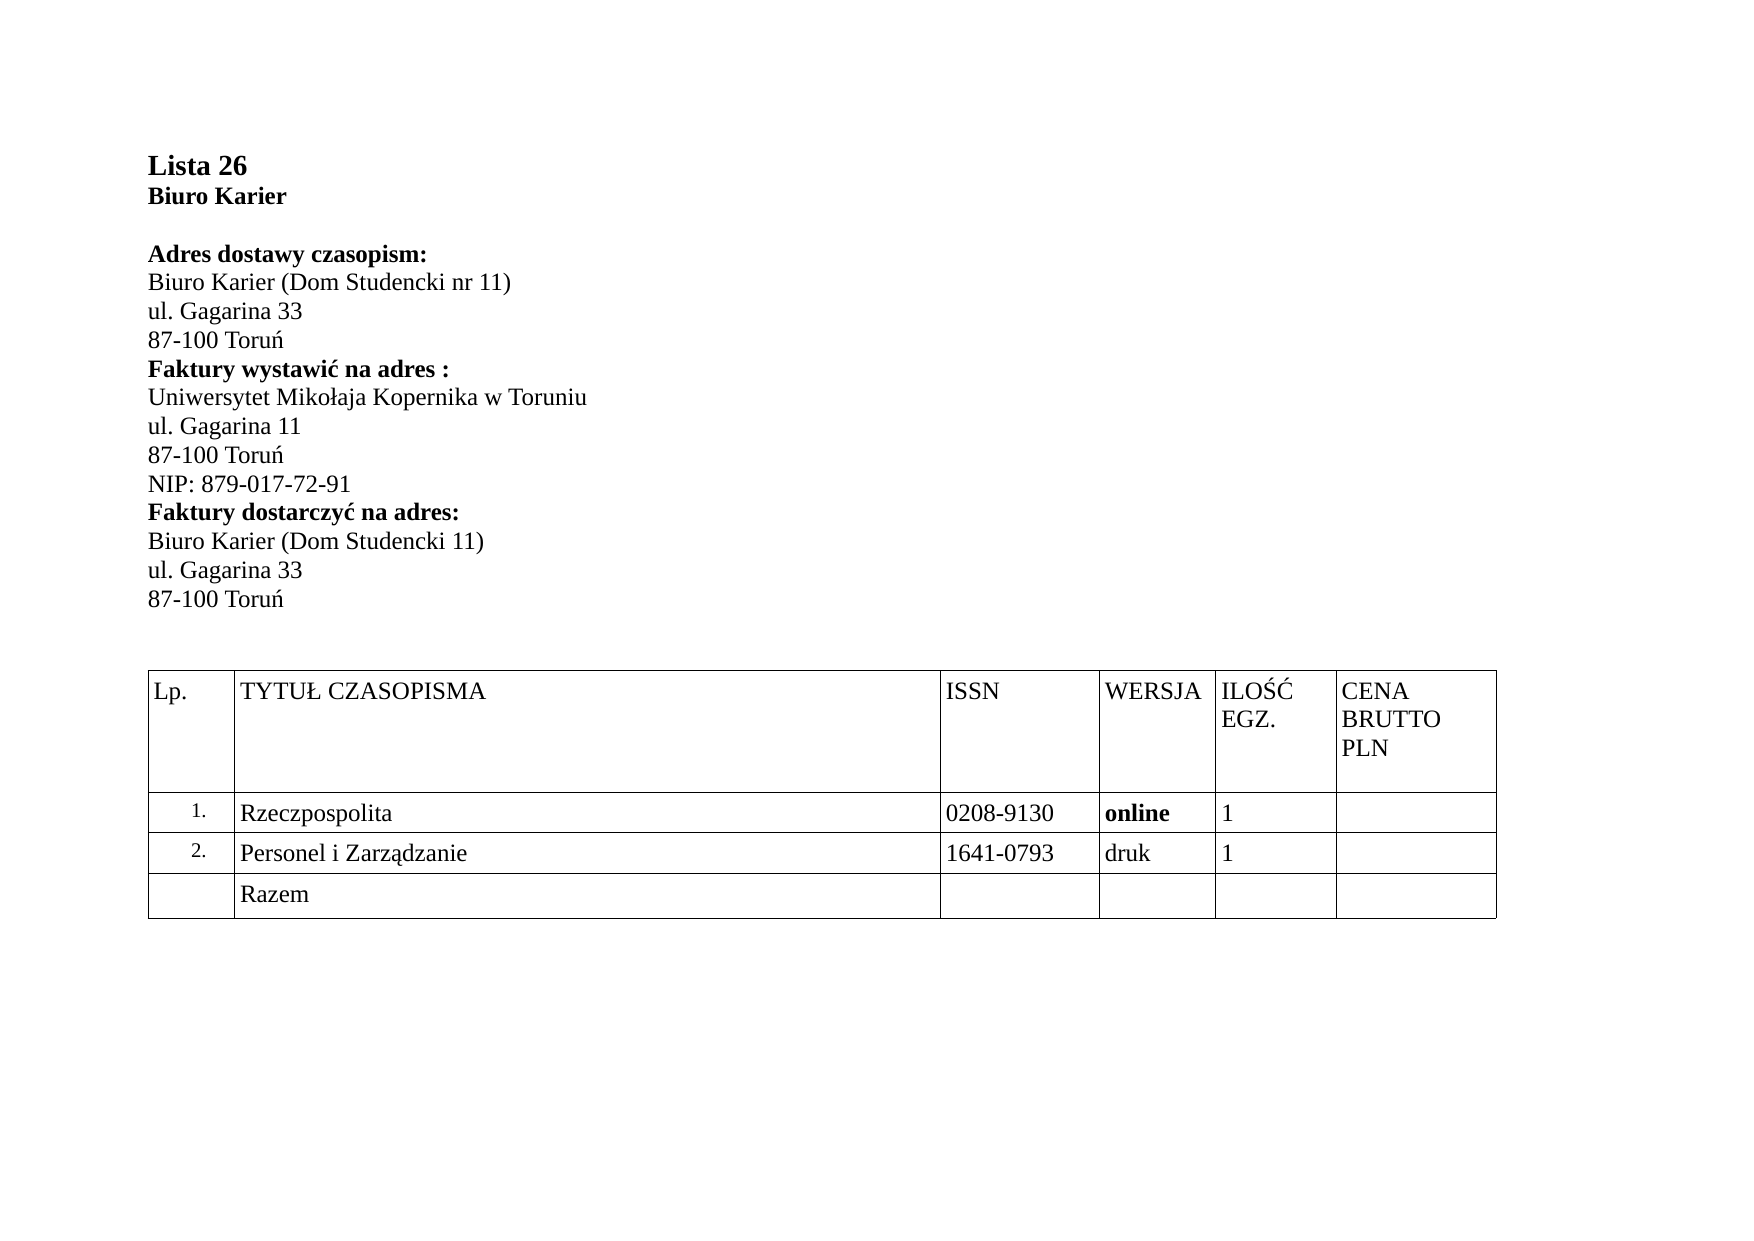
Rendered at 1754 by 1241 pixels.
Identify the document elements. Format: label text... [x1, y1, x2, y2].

text Biuro Karier [148, 181, 1606, 210]
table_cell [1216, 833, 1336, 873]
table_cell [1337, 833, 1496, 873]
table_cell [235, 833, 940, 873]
text 87-100 Toruń [148, 584, 1606, 612]
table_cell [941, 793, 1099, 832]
text 87-100 Toruń [148, 440, 1606, 469]
text Faktury dostarczyć na adres: [148, 497, 1606, 526]
text Faktury wystawić na adres : [148, 354, 1606, 382]
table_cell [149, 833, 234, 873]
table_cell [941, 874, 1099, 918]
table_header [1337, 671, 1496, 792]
text ul. Gagarina 33 [148, 555, 1606, 584]
text NIP: 879-017-72-91 [148, 469, 1606, 497]
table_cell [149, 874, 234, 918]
text ul. Gagarina 11 [148, 411, 1606, 440]
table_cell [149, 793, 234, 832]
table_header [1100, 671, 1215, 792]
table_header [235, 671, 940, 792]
text Biuro Karier (Dom Studencki 11) [148, 526, 1606, 555]
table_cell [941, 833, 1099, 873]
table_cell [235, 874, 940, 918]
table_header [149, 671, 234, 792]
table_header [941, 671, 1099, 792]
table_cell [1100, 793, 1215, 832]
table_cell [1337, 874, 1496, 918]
text 87-100 Toruń [148, 325, 1606, 354]
text Adres dostawy czasopism: [148, 239, 1606, 267]
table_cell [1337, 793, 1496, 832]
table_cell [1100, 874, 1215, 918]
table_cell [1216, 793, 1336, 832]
text Biuro Karier (Dom Studencki nr 11) [148, 267, 1606, 296]
text Uniwersytet Mikołaja Kopernika w Toruniu [148, 382, 1606, 411]
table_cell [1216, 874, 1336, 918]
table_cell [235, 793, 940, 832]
text ul. Gagarina 33 [148, 296, 1606, 325]
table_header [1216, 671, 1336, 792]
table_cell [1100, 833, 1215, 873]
text Lista 26 [148, 148, 1606, 181]
